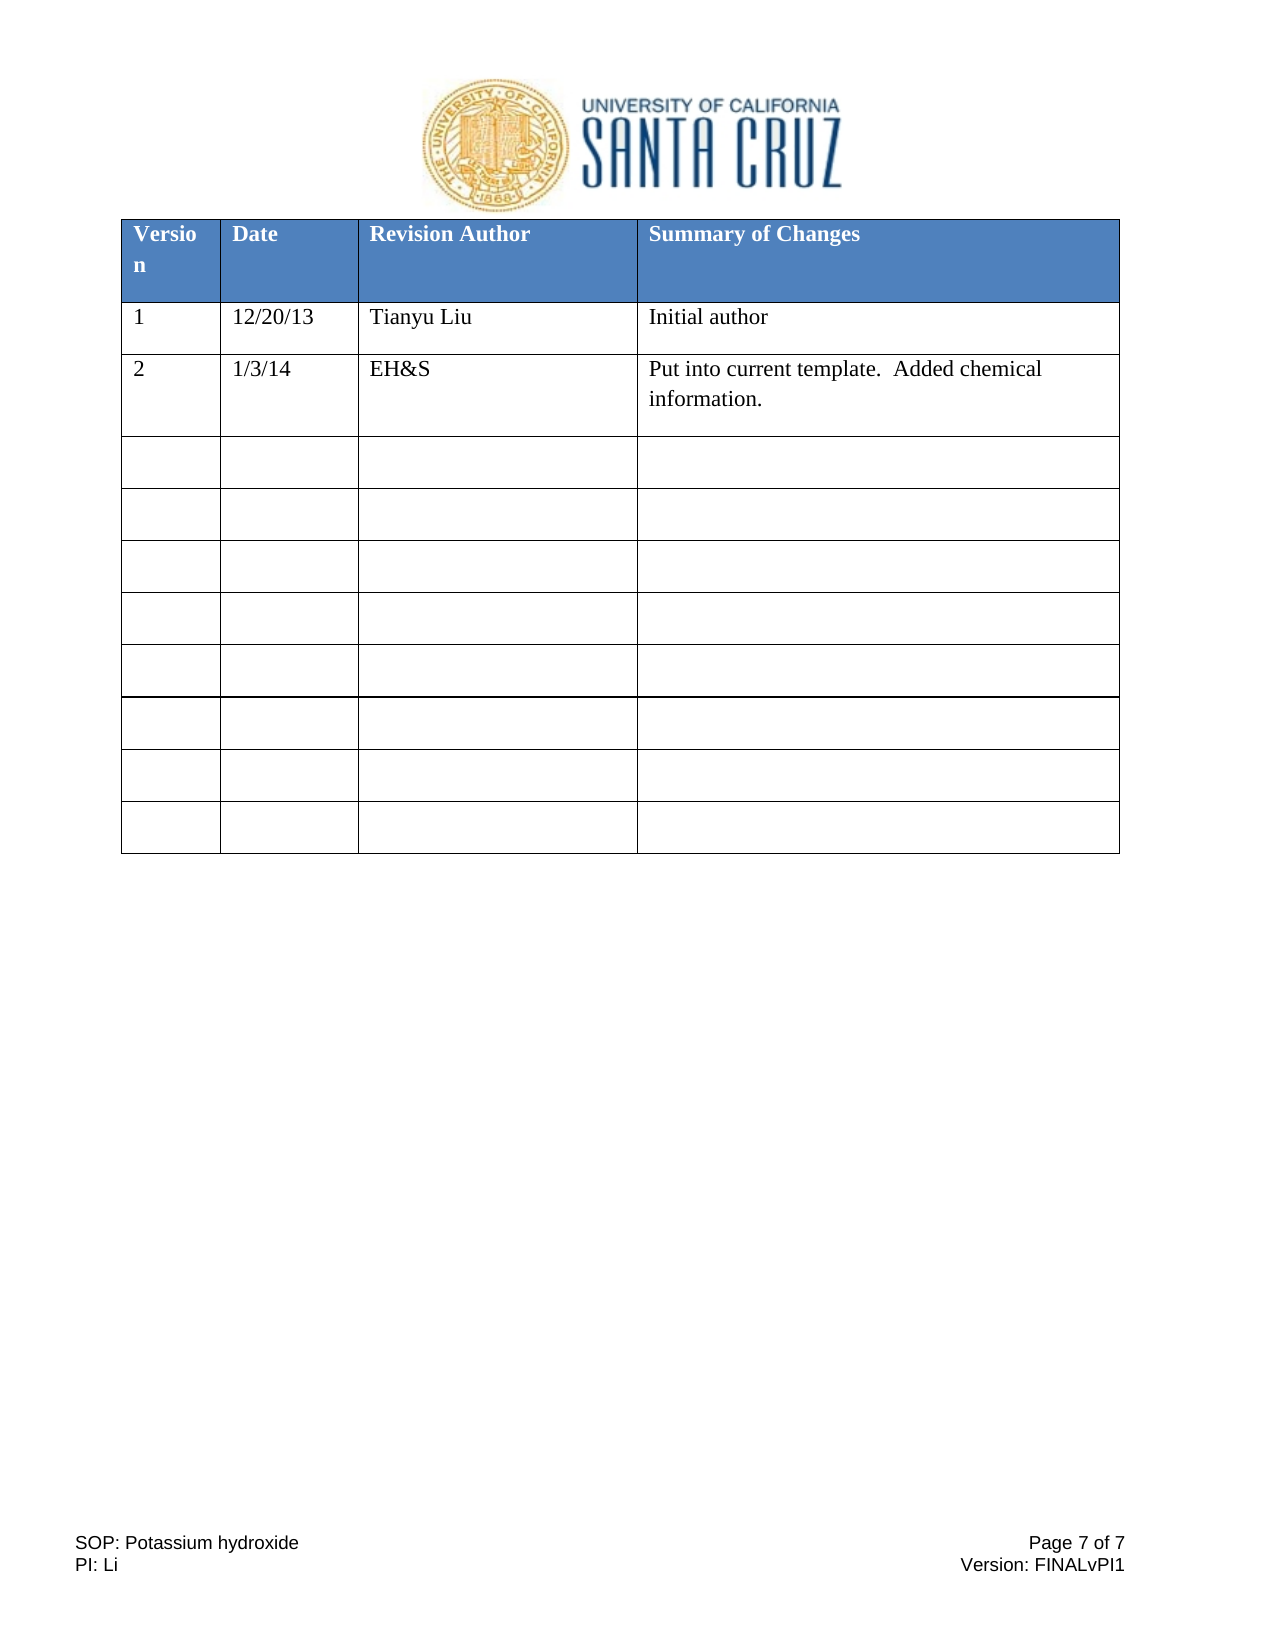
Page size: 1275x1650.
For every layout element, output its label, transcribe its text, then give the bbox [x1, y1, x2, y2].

table_cell [638, 489, 1119, 540]
table_cell [638, 437, 1119, 488]
table_header Summary of Changes [638, 220, 1119, 302]
table_cell 1/3/14 [221, 355, 358, 436]
table_cell 2 [122, 355, 220, 436]
table_cell [221, 802, 358, 853]
table_cell [221, 541, 358, 592]
table_cell [122, 698, 220, 748]
table_cell [221, 698, 358, 748]
table_cell [638, 645, 1119, 696]
table_cell [359, 802, 637, 853]
table_cell [122, 802, 220, 853]
table_cell [221, 750, 358, 801]
table_cell [221, 593, 358, 644]
table_cell [638, 698, 1119, 748]
table_header Version [122, 220, 220, 302]
table_header Revision Author [359, 220, 637, 302]
table_cell [359, 750, 637, 801]
table_cell [638, 802, 1119, 853]
table_cell [638, 593, 1119, 644]
table_cell [359, 437, 637, 488]
table_cell [359, 698, 637, 748]
table_cell [359, 489, 637, 540]
table_cell [122, 750, 220, 801]
table_cell EH&S [359, 355, 637, 436]
table_cell [122, 437, 220, 488]
table_cell [359, 541, 637, 592]
picture [420, 75, 855, 219]
table_cell [122, 541, 220, 592]
table_cell 1 [122, 303, 220, 354]
table_cell [638, 750, 1119, 801]
table_cell [359, 593, 637, 644]
table_cell [221, 645, 358, 696]
table_cell [221, 489, 358, 540]
table_cell [359, 645, 637, 696]
table_header Date [221, 220, 358, 302]
table_cell [221, 437, 358, 488]
table_cell 12/20/13 [221, 303, 358, 354]
table_cell [122, 645, 220, 696]
table_cell Initial author [638, 303, 1119, 354]
table_cell Tianyu Liu [359, 303, 637, 354]
table_cell [122, 593, 220, 644]
table_cell [122, 489, 220, 540]
table_cell [638, 541, 1119, 592]
table_cell Put into current template. Added chemical information. [638, 355, 1119, 436]
